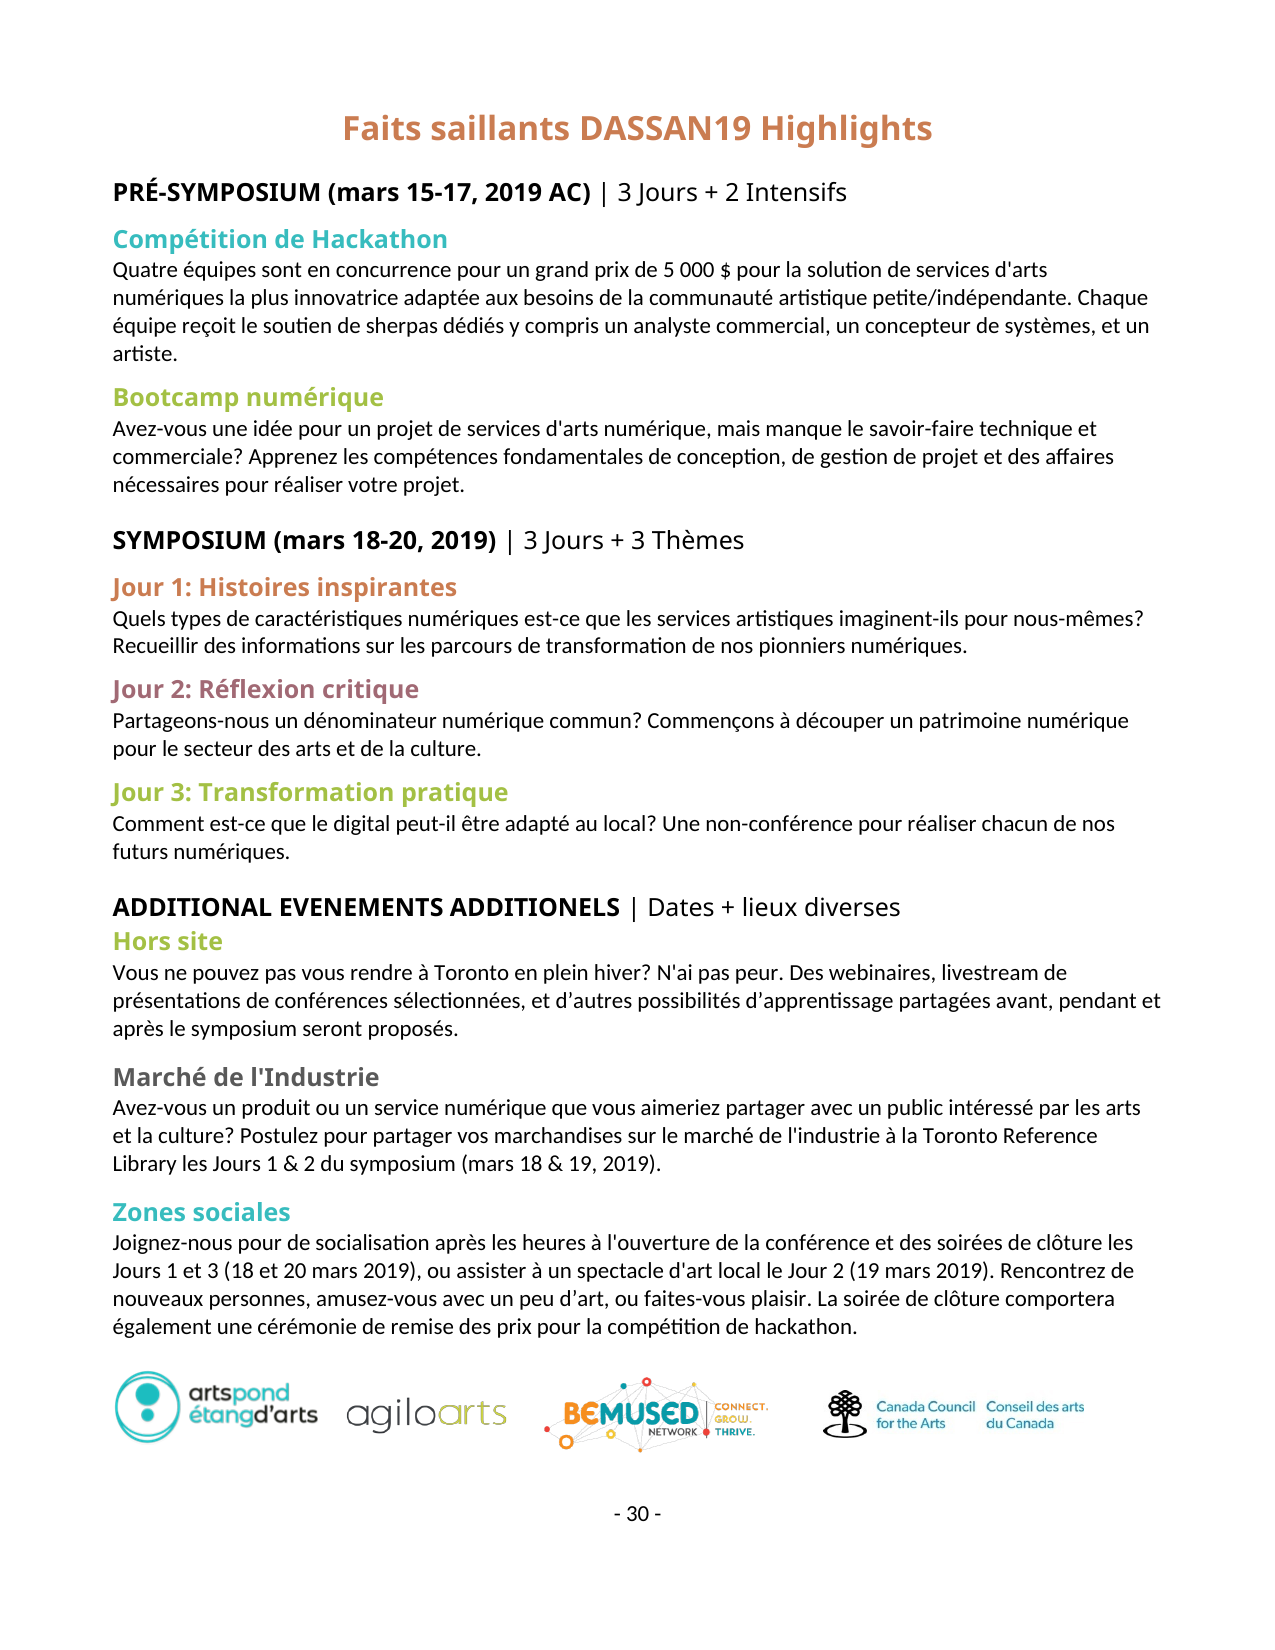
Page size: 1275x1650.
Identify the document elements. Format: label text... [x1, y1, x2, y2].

text ADDITIONAL EVENEMENTS ADDITIONELS | Dates + lieux diverses [112, 890, 1162, 924]
text Bootcamp numérique Avez-vous une idée pour un projet de services d'arts numérique, mais manque le savoir-faire technique et commerciale? Apprenez les compétences fondamentales de conception, de gestion de projet et des affaires nécessaires pour réaliser votre projet. [112, 380, 1162, 498]
text Zones sociales Joignez-nous pour de socialisation après les heures à l'ouverture de la conférence et des soirées de clôture les Jours 1 et 3 (18 et 20 mars 2019), ou assister à un spectacle d'art local le Jour 2 (19 mars 2019). Rencontrez de nouveaux personnes, amusez-vous avec un peu d’art, ou faites-vous plaisir. La soirée de clôture comportera également une cérémonie de remise des prix pour la compétition de hackathon. [112, 1194, 1162, 1341]
text Marché de l'Industrie Avez-vous un produit ou un service numérique que vous aimeriez partager avec un public intéressé par les arts et la culture? Postulez pour partager vos marchandises sur le marché de l'industrie à la Toronto Reference Library les Jours 1 & 2 du symposium (mars 18 & 19, 2019). [112, 1042, 1162, 1177]
text Hors site Vous ne pouvez pas vous rendre à Toronto en plein hiver? N'ai pas peur. Des webinaires, livestream de présentations de conférences sélectionnées, et d’autres possibilités d’apprentissage partagées avant, pendant et après le symposium seront proposés. [112, 924, 1162, 1042]
picture [540, 1371, 773, 1458]
text Faits saillants DASSAN19 Highlights [112, 104, 1162, 150]
text Compétition de Hackathon Quatre équipes sont en concurrence pour un grand prix de 5 000 $ pour la solution de services d'arts numériques la plus innovatrice adaptée aux besoins de la communauté artistique petite/indépendante. Chaque équipe reçoit le soutien de sherpas dédiés y compris un analyste commercial, un concepteur de systèmes, et un artiste. [112, 221, 1162, 367]
text Jour 3: Transformation pratique Comment est-ce que le digital peut-il être adapté au local? Une non-conférence pour réaliser chacun de nos futurs numériques. [112, 775, 1162, 865]
text Jour 2: Réflexion critique Partageons-nous un dénominateur numérique commun? Commençons à découper un patrimoine numérique pour le secteur des arts et de la culture. [112, 672, 1162, 762]
text Jour 1: Histoires inspirantes Quels types de caractéristiques numériques est-ce que les services artistiques imaginent-ils pour nous-mêmes? Recueillir des informations sur les parcours de transformation de nos pionniers numériques. [112, 569, 1162, 660]
text PRÉ-SYMPOSIUM (mars 15-17, 2019 AC) | 3 Jours + 2 Intensifs [112, 175, 1162, 209]
picture [112, 1368, 322, 1445]
text - 30 - [112, 1499, 1162, 1527]
picture [823, 1390, 1084, 1438]
picture [342, 1394, 514, 1436]
text SYMPOSIUM (mars 18-20, 2019) | 3 Jours + 3 Thèmes [112, 523, 1162, 557]
